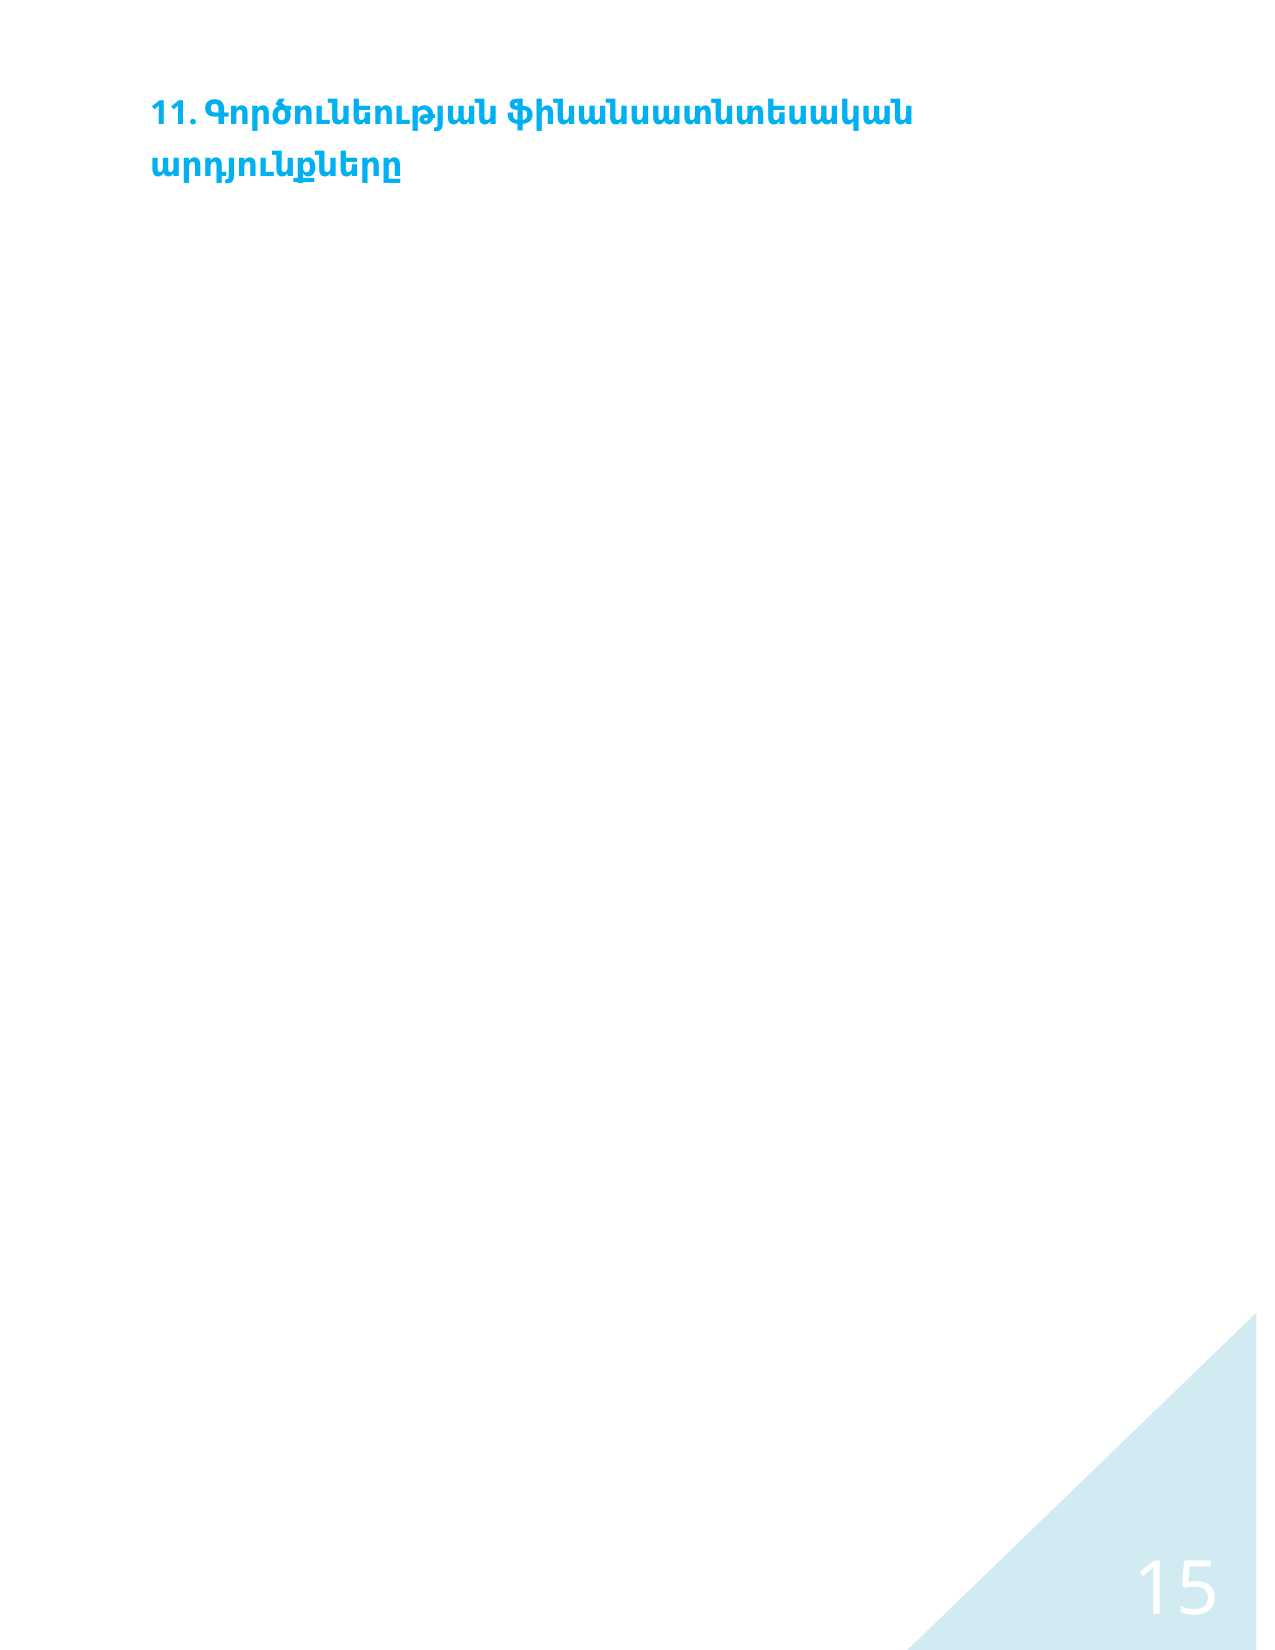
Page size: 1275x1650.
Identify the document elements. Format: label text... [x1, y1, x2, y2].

text 11. Գործունեության ֆինանսատնտեսական արդյունքները [150, 89, 1172, 186]
